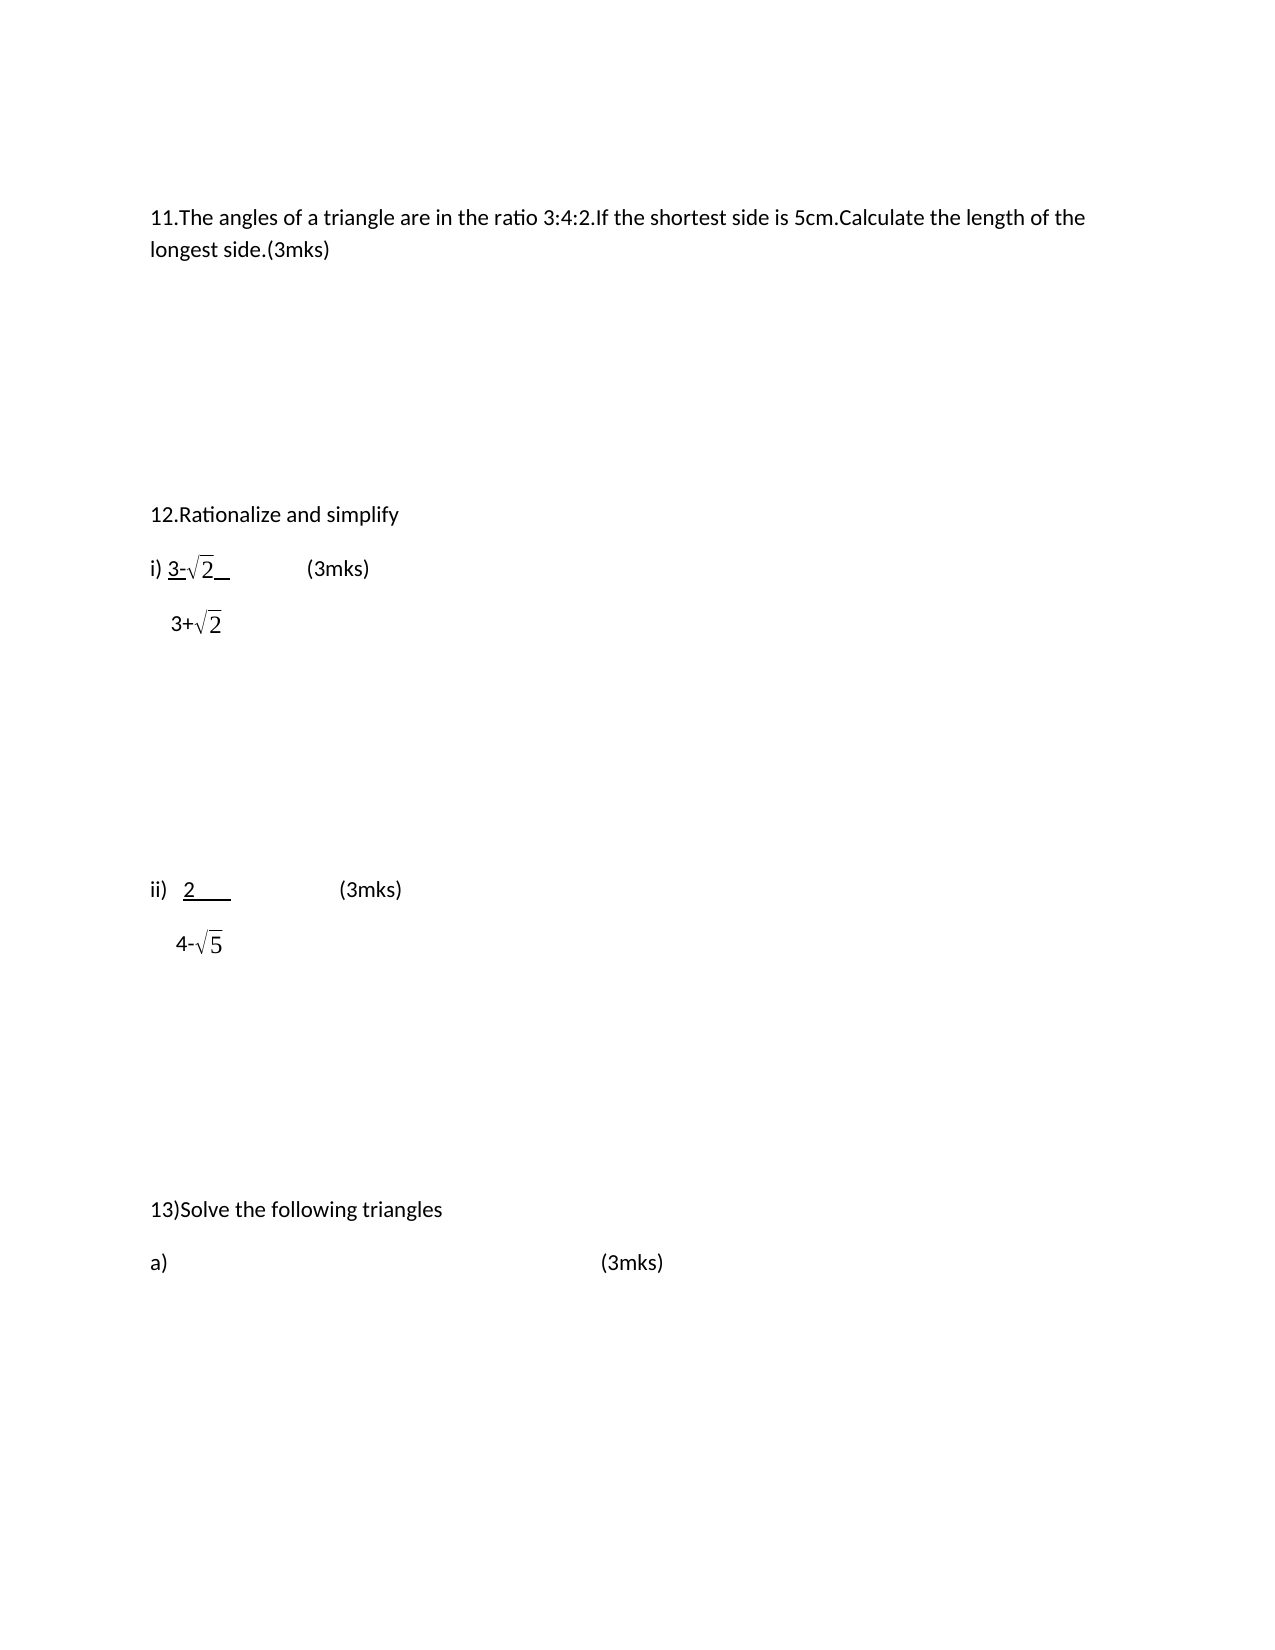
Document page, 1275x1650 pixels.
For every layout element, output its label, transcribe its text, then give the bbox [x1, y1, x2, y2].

text ii) 2 (3mks) [150, 875, 1125, 903]
text 3+ [150, 608, 1125, 638]
text a) (3mks) [150, 1248, 1125, 1276]
text 4- [150, 928, 1125, 958]
text 12.Rationalize and simplify [150, 500, 1125, 528]
text i) 3- (3mks) [150, 553, 1125, 583]
text 13)Solve the following triangles [150, 1195, 1125, 1223]
text 11.The angles of a triangle are in the ratio 3:4:2.If the shortest side is 5cm.Calculate the length of the longest side.(3mks) [150, 203, 1125, 263]
